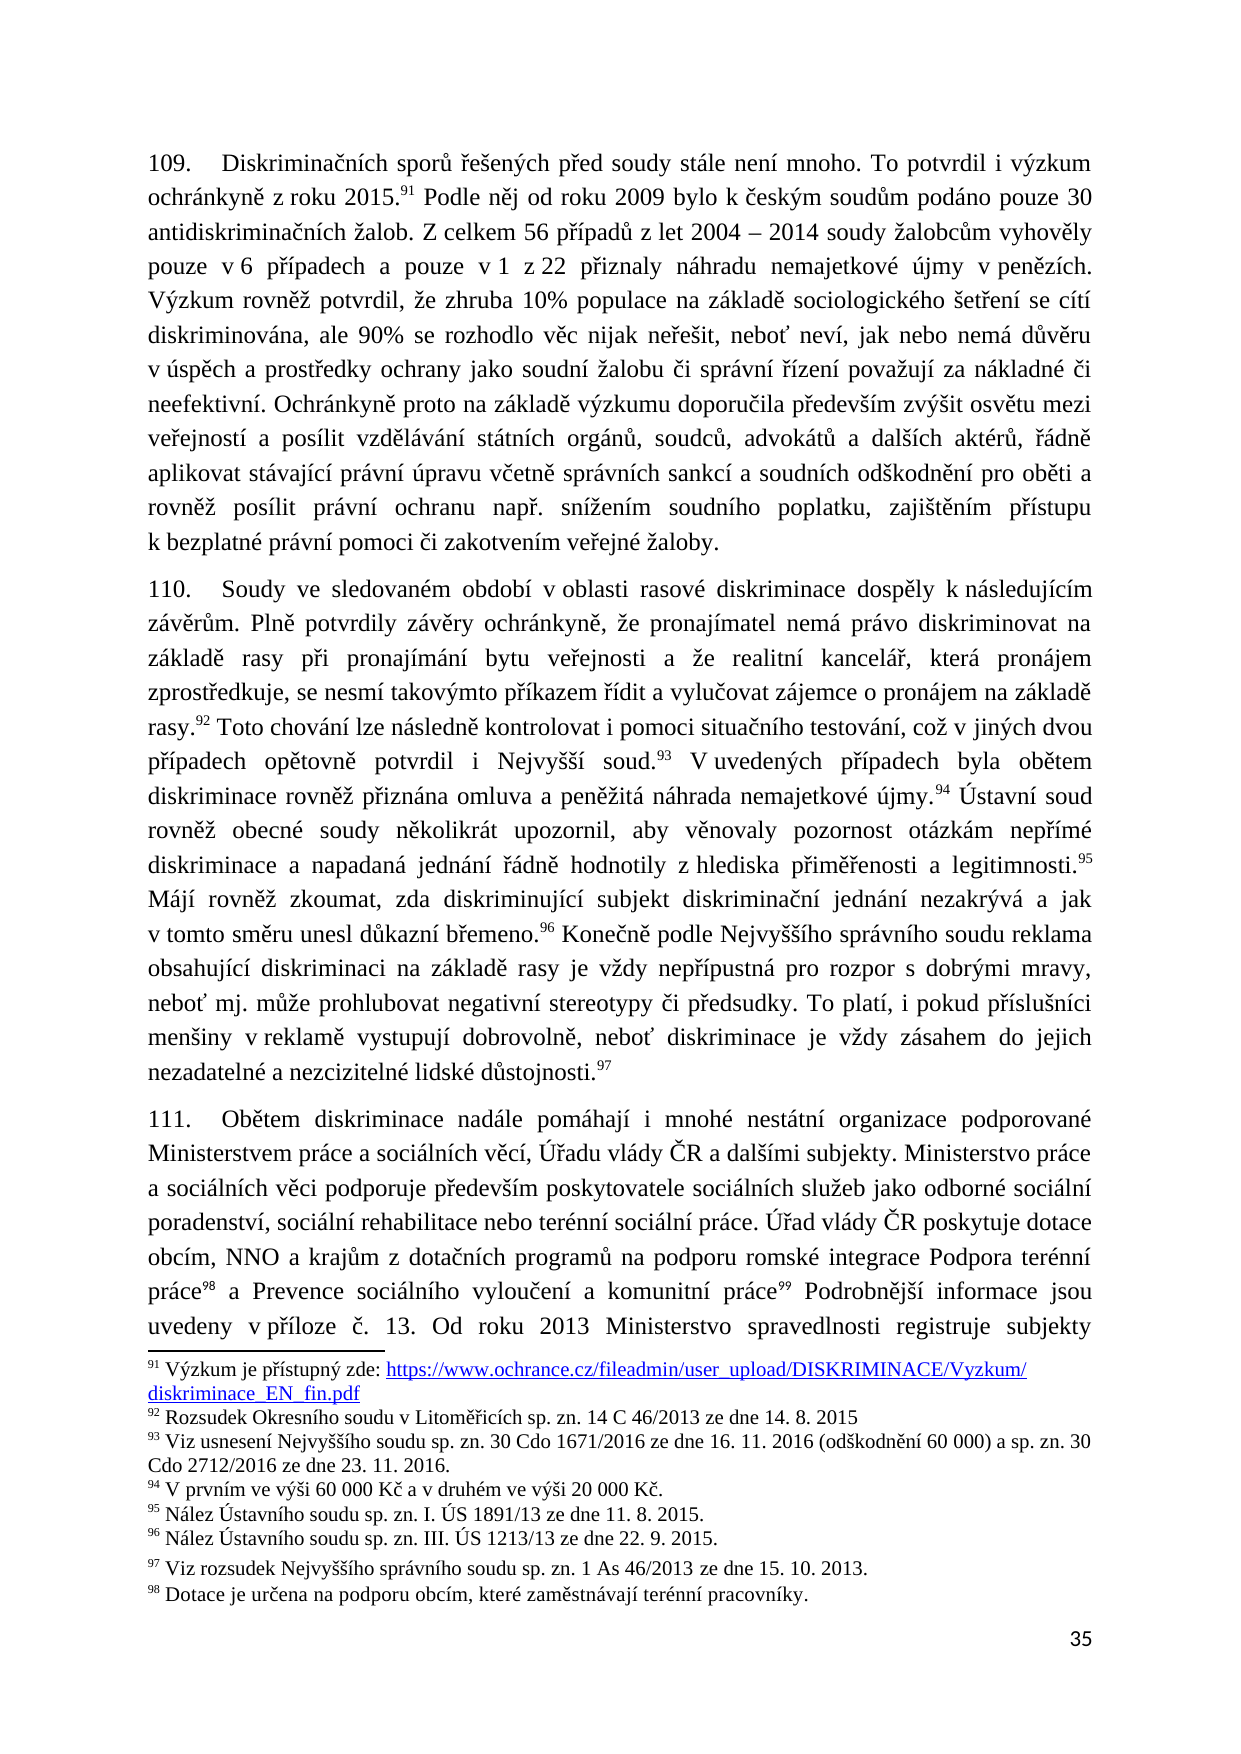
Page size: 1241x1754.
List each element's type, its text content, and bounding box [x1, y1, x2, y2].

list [148, 1104, 1092, 1339]
list Diskriminačních sporů řešených před soudy stále není mnoho. To potvrdil i výzkum ochránkyně z roku 2015. Podle něj od roku 2009 bylo k českým soudům podáno pouze 30 antidiskriminačních žalob. Z celkem 56 případů z let 2004 – 2014 soudy žalobcům vyhověly pouze v 6 případech a pouze v 1 z 22 přiznaly náhradu nemajetkové újmy v penězích. Výzkum rovněž potvrdil, že zhruba 10% populace na základě sociologického šetření se cítí diskriminována, ale 90% se rozhodlo věc nijak neřešit, neboť neví, jak nebo nemá důvěru v úspěch a prostředky ochrany jako soudní žalobu či správní řízení považují za nákladné či neefektivní. Ochránkyně proto na základě výzkumu doporučila především zvýšit osvětu mezi veřejností a posílit vzdělávání státních orgánů, soudců, advokátů a dalších aktérů, řádně aplikovat stávající právní úpravu včetně správních sankcí a soudních odškodnění pro oběti a rovněž posílit právní ochranu např. snížením soudního poplatku, zajištěním přístupu k bezplatné právní pomoci či zakotvením veřejné žaloby. [148, 148, 1092, 556]
list Soudy ve sledovaném období v oblasti rasové diskriminace dospěly k následujícím závěrům. Plně potvrdily závěry ochránkyně, že pronajímatel nemá právo diskriminovat na základě rasy při pronajímání bytu veřejnosti a že realitní kancelář, která pronájem zprostředkuje, se nesmí takovýmto příkazem řídit a vylučovat zájemce o pronájem na základě rasy. Toto chování lze následně kontrolovat i pomoci situačního testování, což v jiných dvou případech opětovně potvrdil i Nejvyšší soud. V uvedených případech byla obětem diskriminace rovněž přiznána omluva a peněžitá náhrada nemajetkové újmy. Ústavní soud rovněž obecné soudy několikrát upozornil, aby věnovaly pozornost otázkám nepřímé diskriminace a napadaná jednání řádně hodnotily z hlediska přiměřenosti a legitimnosti. Májí rovněž zkoumat, zda diskriminující subjekt diskriminační jednání nezakrývá a jak v tomto směru unesl důkazní břemeno. Konečně podle Nejvyššího správního soudu reklama obsahující diskriminaci na základě rasy je vždy nepřípustná pro rozpor s dobrými mravy, neboť mj. může prohlubovat negativní stereotypy či předsudky. To platí, i pokud příslušníci menšiny v reklamě vystupují dobrovolně, neboť diskriminace je vždy zásahem do jejich nezadatelné a nezcizitelné lidské důstojnosti. [148, 574, 1092, 1085]
